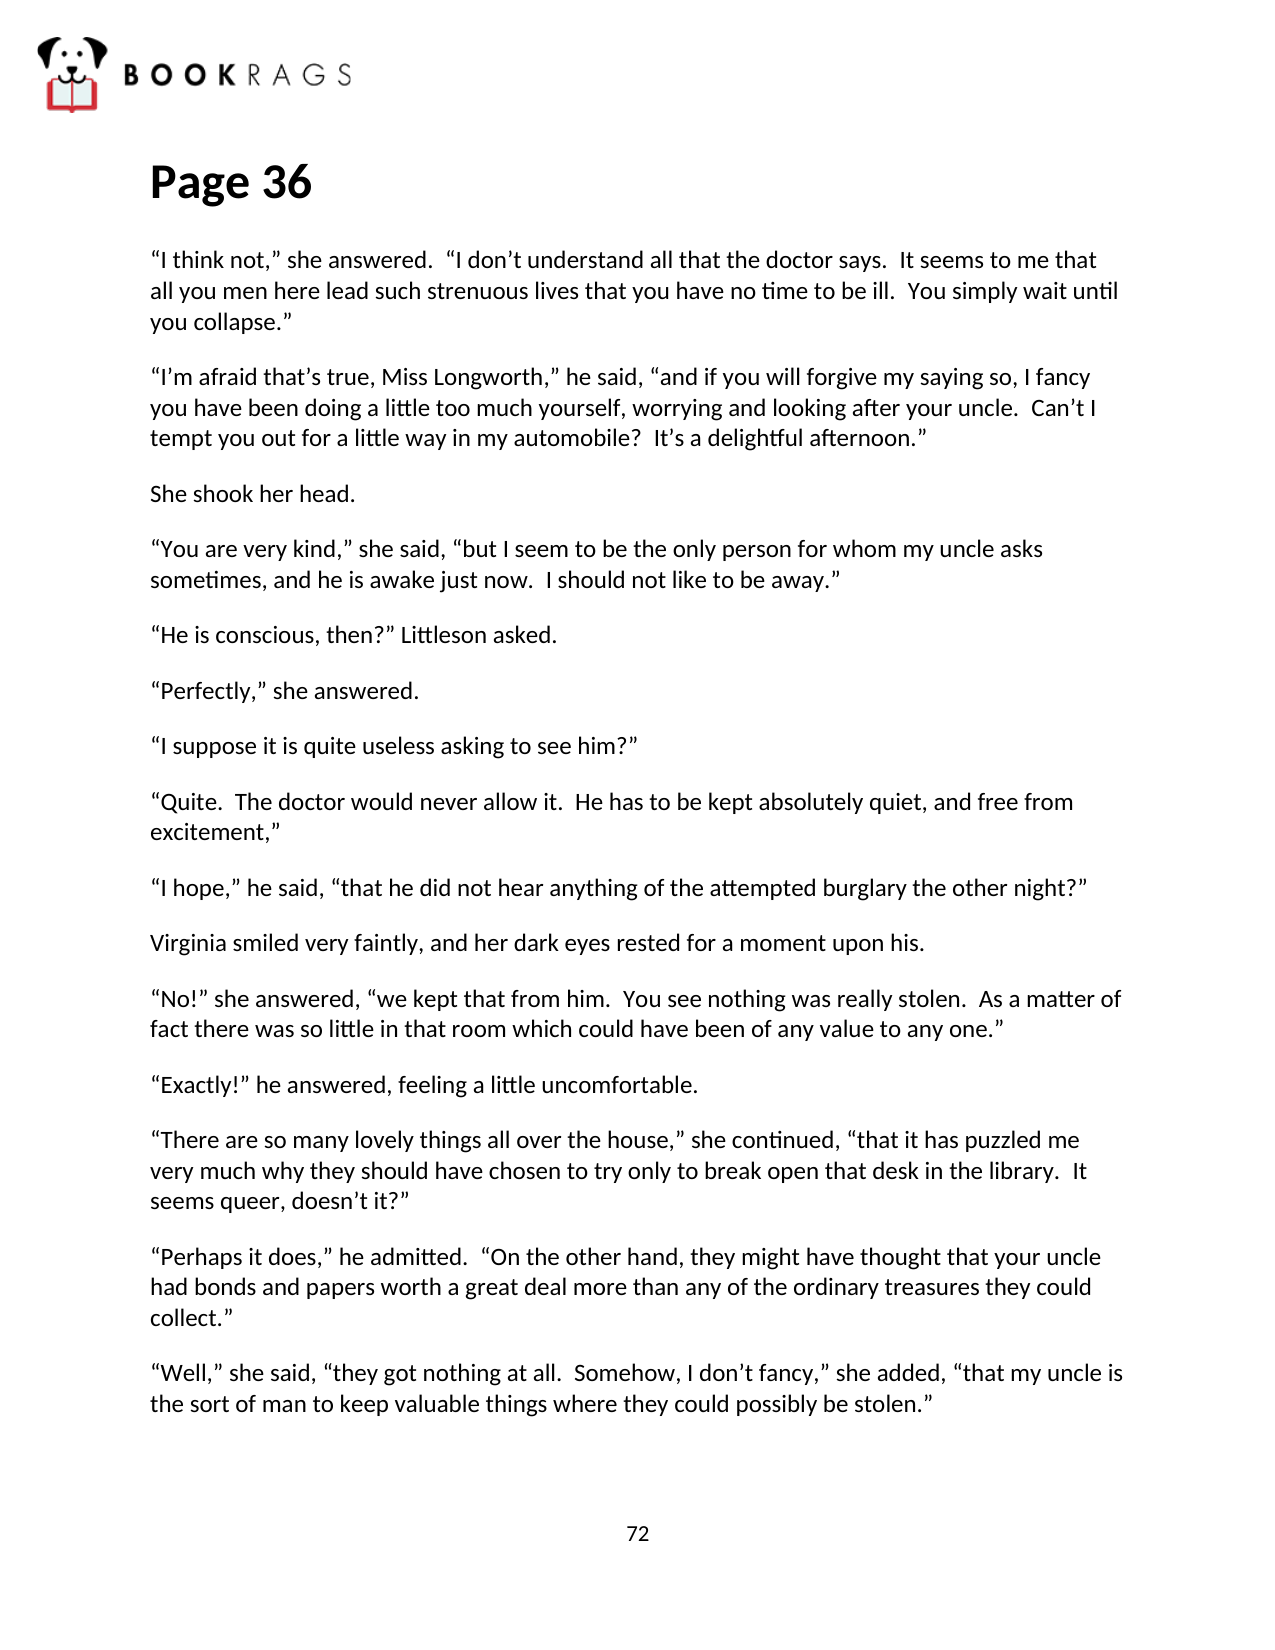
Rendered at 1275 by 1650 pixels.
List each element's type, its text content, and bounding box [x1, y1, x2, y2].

text Virginia smiled very faintly, and her dark eyes rested for a moment upon his. [150, 927, 1125, 958]
text “There are so many lovely things all over the house,” she continued, “that it has puzzled me very much why they should have chosen to try only to break open that desk in the library. It seems queer, doesn’t it?” [150, 1124, 1125, 1216]
text “Well,” she said, “they got nothing at all. Somehow, I don’t fancy,” she added, “that my uncle is the sort of man to keep valuable things where they could possibly be stolen.” [150, 1358, 1125, 1419]
text “I suppose it is quite useless asking to see him?” [150, 730, 1125, 761]
text “I’m afraid that’s true, Miss Longworth,” he said, “and if you will forgive my saying so, I fancy you have been doing a little too much yourself, worrying and looking after your uncle. Can’t I tempt you out for a little way in my automobile? It’s a delightful afternoon.” [150, 361, 1125, 453]
text “I hope,” he said, “that he did not hear anything of the attempted burglary the other night?” [150, 872, 1125, 902]
text Page 36 [150, 150, 1125, 211]
picture [37, 37, 351, 113]
text “He is conscious, then?” Littleson asked. [150, 619, 1125, 650]
text “No!” she answered, “we kept that from him. You see nothing was really stolen. As a matter of fact there was so little in that room which could have been of any value to any one.” [150, 983, 1125, 1044]
text “Perfectly,” she answered. [150, 675, 1125, 705]
text “Exactly!” he answered, feeling a little uncomfortable. [150, 1069, 1125, 1099]
text She shook her head. [150, 478, 1125, 508]
text “Perhaps it does,” he admitted. “On the other hand, they might have thought that your uncle had bonds and papers worth a great deal more than any of the ordinary treasures they could collect.” [150, 1241, 1125, 1333]
text “I think not,” she answered. “I don’t understand all that the doctor says. It seems to me that all you men here lead such strenuous lives that you have no time to be ill. You simply wait until you collapse.” [150, 244, 1125, 336]
text “You are very kind,” she said, “but I seem to be the only person for whom my uncle asks sometimes, and he is awake just now. I should not like to be away.” [150, 533, 1125, 594]
text “Quite. The doctor would never allow it. He has to be kept absolutely quiet, and free from excitement,” [150, 786, 1125, 847]
